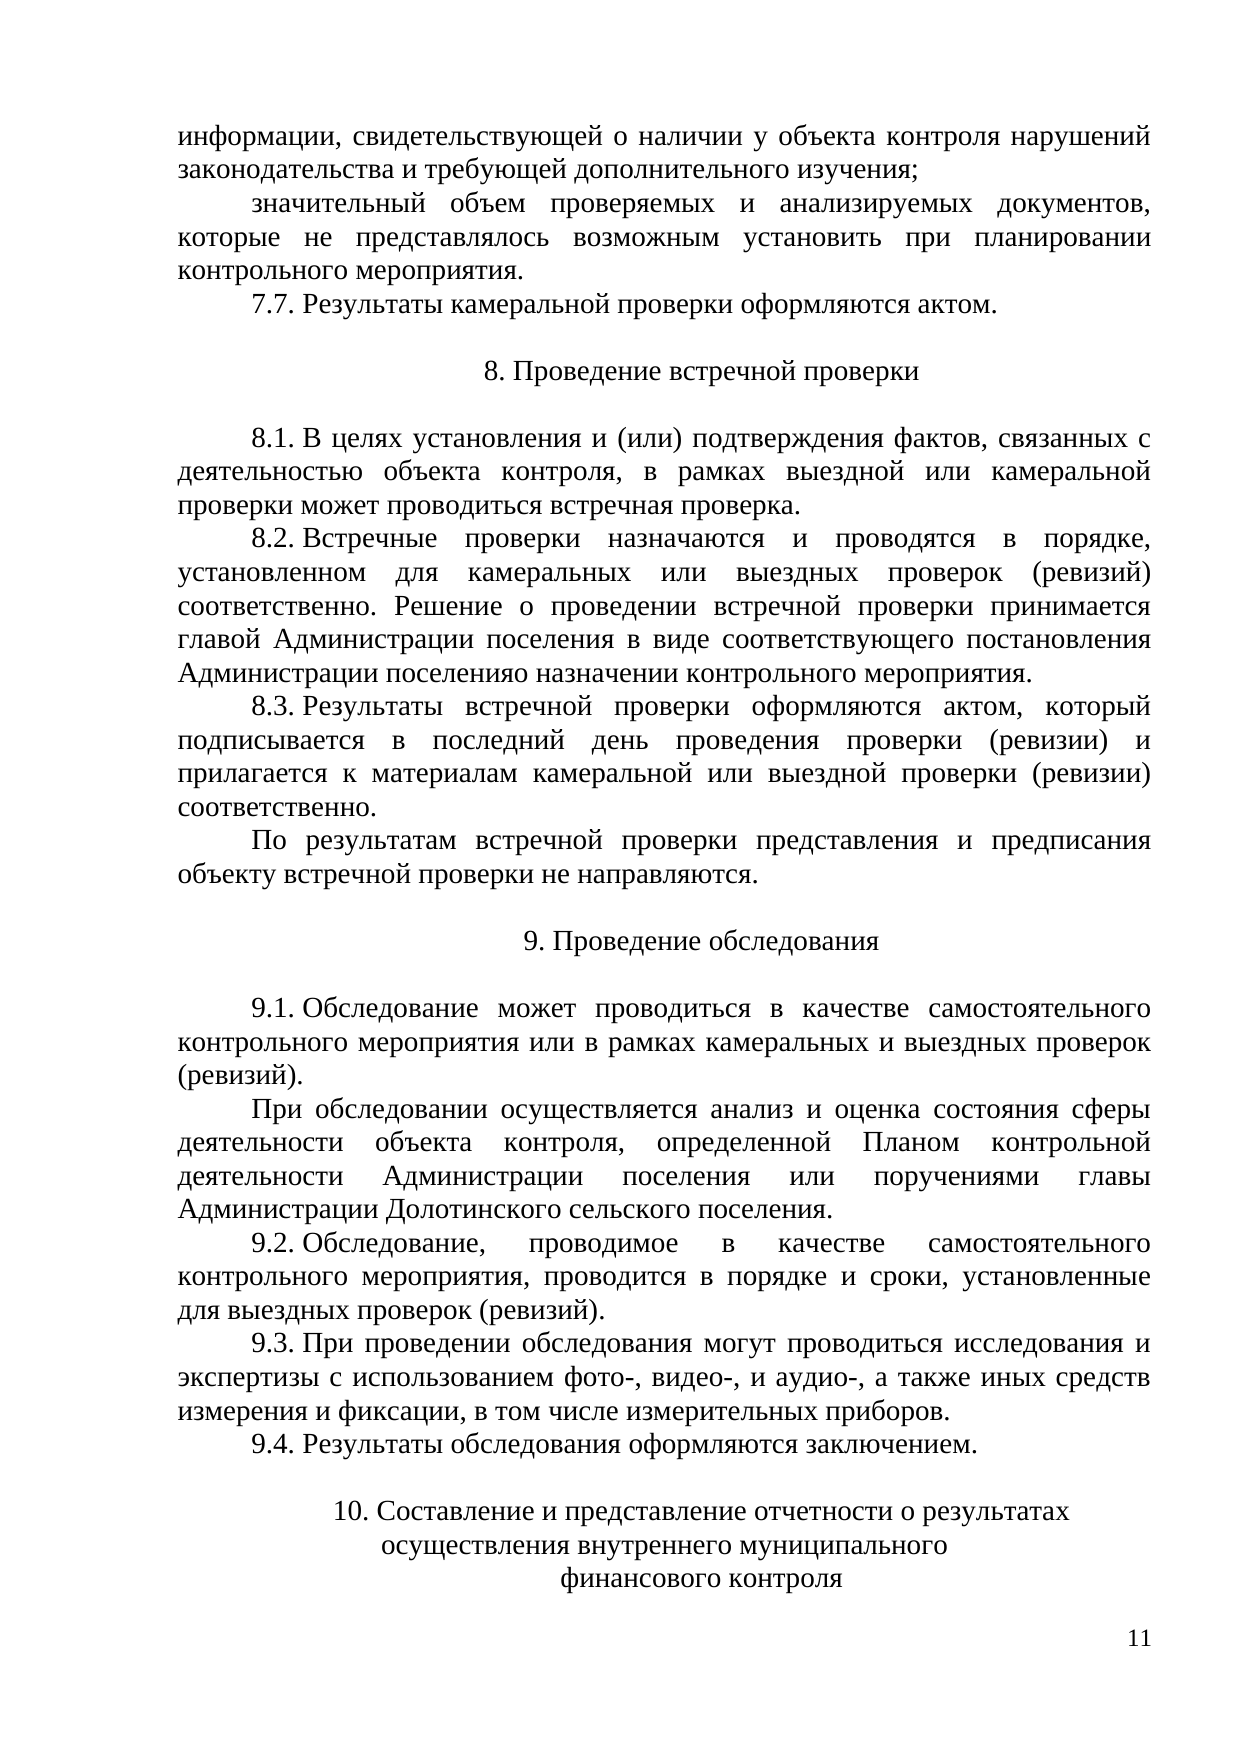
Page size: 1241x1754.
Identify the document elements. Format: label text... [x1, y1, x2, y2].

text 10. Составление и представление отчетности о результатах осуществления внутреннего муниципального [177, 1493, 1152, 1560]
text При обследовании осуществляется анализ и оценка состояния сферы деятельности объекта контроля, определенной Планом контрольной деятельности Администрации поселения или поручениями главы Администрации Долотинского сельского поселения. [177, 1091, 1152, 1225]
text 9.3. При проведении обследования могут проводиться исследования и экспертизы с использованием фото-, видео-, и аудио-, а также иных средств измерения и фиксации, в том числе измерительных приборов. [177, 1326, 1152, 1426]
text 8.2. Встречные проверки назначаются и проводятся в порядке, установленном для камеральных или выездных проверок (ревизий) соответственно. Решение о проведении встречной проверки принимается главой Администрации поселения в виде соответствующего постановления Администрации поселенияо назначении контрольного мероприятия. [177, 521, 1152, 688]
text 8. Проведение встречной проверки [177, 353, 1152, 386]
text 9.4. Результаты обследования оформляются заключением. [177, 1426, 1152, 1460]
text 9. Проведение обследования [177, 923, 1152, 957]
text По результатам встречной проверки представления и предписания объекту встречной проверки не направляются. [177, 822, 1152, 889]
text финансового контроля [177, 1560, 1152, 1594]
text 8.1. В целях установления и (или) подтверждения фактов, связанных с деятельностью объекта контроля, в рамках выездной или камеральной проверки может проводиться встречная проверка. [177, 420, 1152, 521]
text 9.2. Обследование, проводимое в качестве самостоятельного контрольного мероприятия, проводится в порядке и сроки, установленные для выездных проверок (ревизий). [177, 1225, 1152, 1326]
text 9.1. Обследование может проводиться в качестве самостоятельного контрольного мероприятия или в рамках камеральных и выездных проверок (ревизий). [177, 990, 1152, 1091]
text значительный объем проверяемых и анализируемых документов, которые не представлялось возможным установить при планировании контрольного мероприятия. [177, 185, 1152, 286]
text 7.7. Результаты камеральной проверки оформляются актом. [177, 286, 1152, 319]
text 8.3. Результаты встречной проверки оформляются актом, который подписывается в последний день проведения проверки (ревизии) и прилагается к материалам камеральной или выездной проверки (ревизии) соответственно. [177, 688, 1152, 822]
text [177, 118, 1152, 185]
